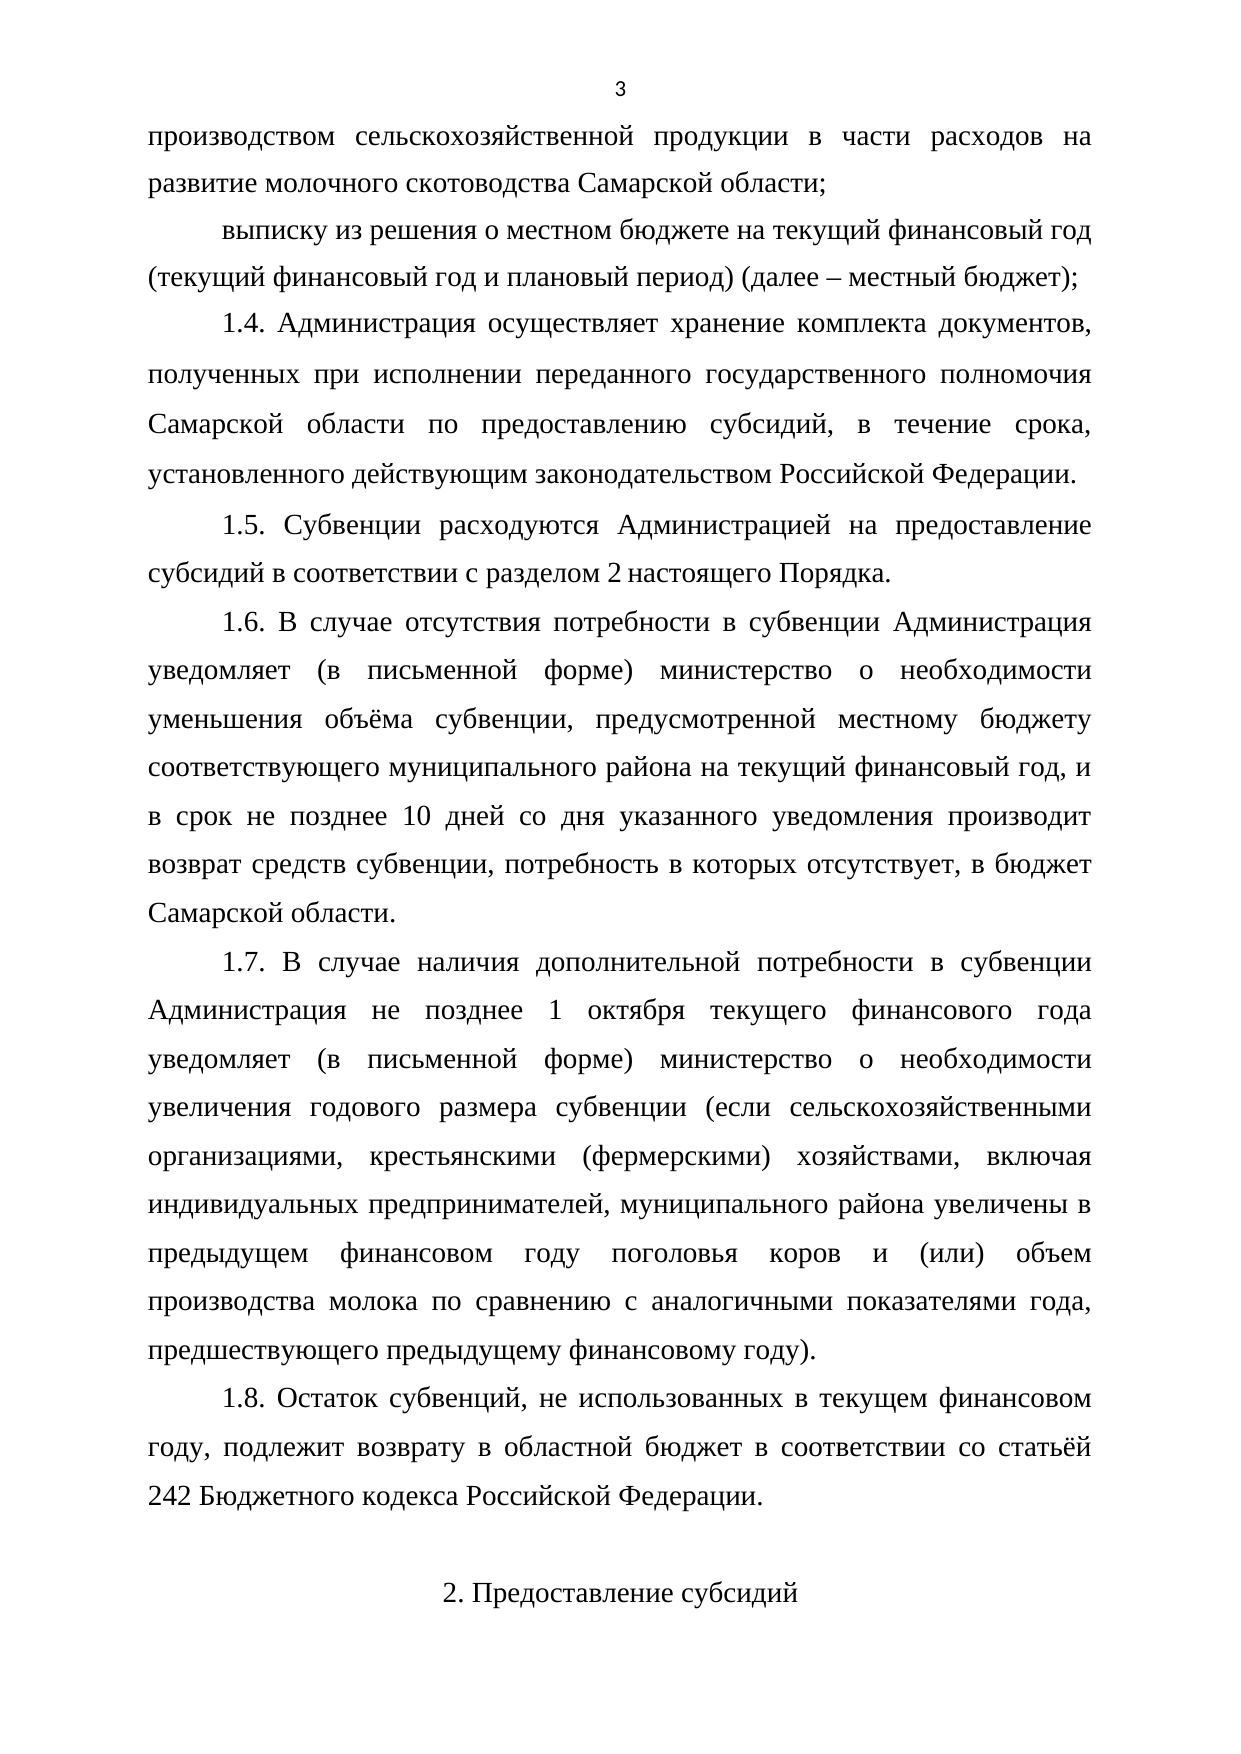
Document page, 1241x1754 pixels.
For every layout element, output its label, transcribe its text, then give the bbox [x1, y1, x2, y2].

text 1.8. Остаток субвенций, не использованных в текущем финансовом году, подлежит возврату в областной бюджет в соответствии со статьёй 242 Бюджетного кодекса Российской Федерации. [148, 1381, 1092, 1511]
text 1.7. В случае наличия дополнительной потребности в субвенции Администрация не позднее 1 октября текущего финансового года уведомляет (в письменной форме) министерство о необходимости увеличения годового размера субвенции (если сельскохозяйственными организациями, крестьянскими (фермерскими) хозяйствами, включая индивидуальных предпринимателей, муниципального района увеличены в предыдущем финансовом году поголовья коров и (или) объем производства молока по сравнению с аналогичными показателями года, предшествующего предыдущему финансовому году). [148, 944, 1092, 1366]
text выписку из решения о местном бюджете на текущий финансовый год (текущий финансовый год и плановый период) (далее – местный бюджет); [148, 212, 1092, 292]
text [148, 118, 1092, 198]
text 1.6. В случае отсутствия потребности в субвенции Администрация уведомляет (в письменной форме) министерство о необходимости уменьшения объёма субвенции, предусмотренной местному бюджету соответствующего муниципального района на текущий финансовый год, и в срок не позднее 10 дней со дня указанного уведомления производит возврат средств субвенции, потребность в которых отсутствует, в бюджет Самарской области. [148, 604, 1092, 929]
text 1.5. Субвенции расходуются Администрацией на предоставление субсидий в соответствии с разделом 2 настоящего Порядка. [148, 507, 1092, 589]
text 1.4. Администрация осуществляет хранение комплекта документов, полученных при исполнении переданного государственного полномочия Самарской области по предоставлению субсидий, в течение срока, установленного действующим законодательством Российской Федерации. [148, 306, 1092, 490]
text 2. Предоставление субсидий [148, 1575, 1092, 1608]
